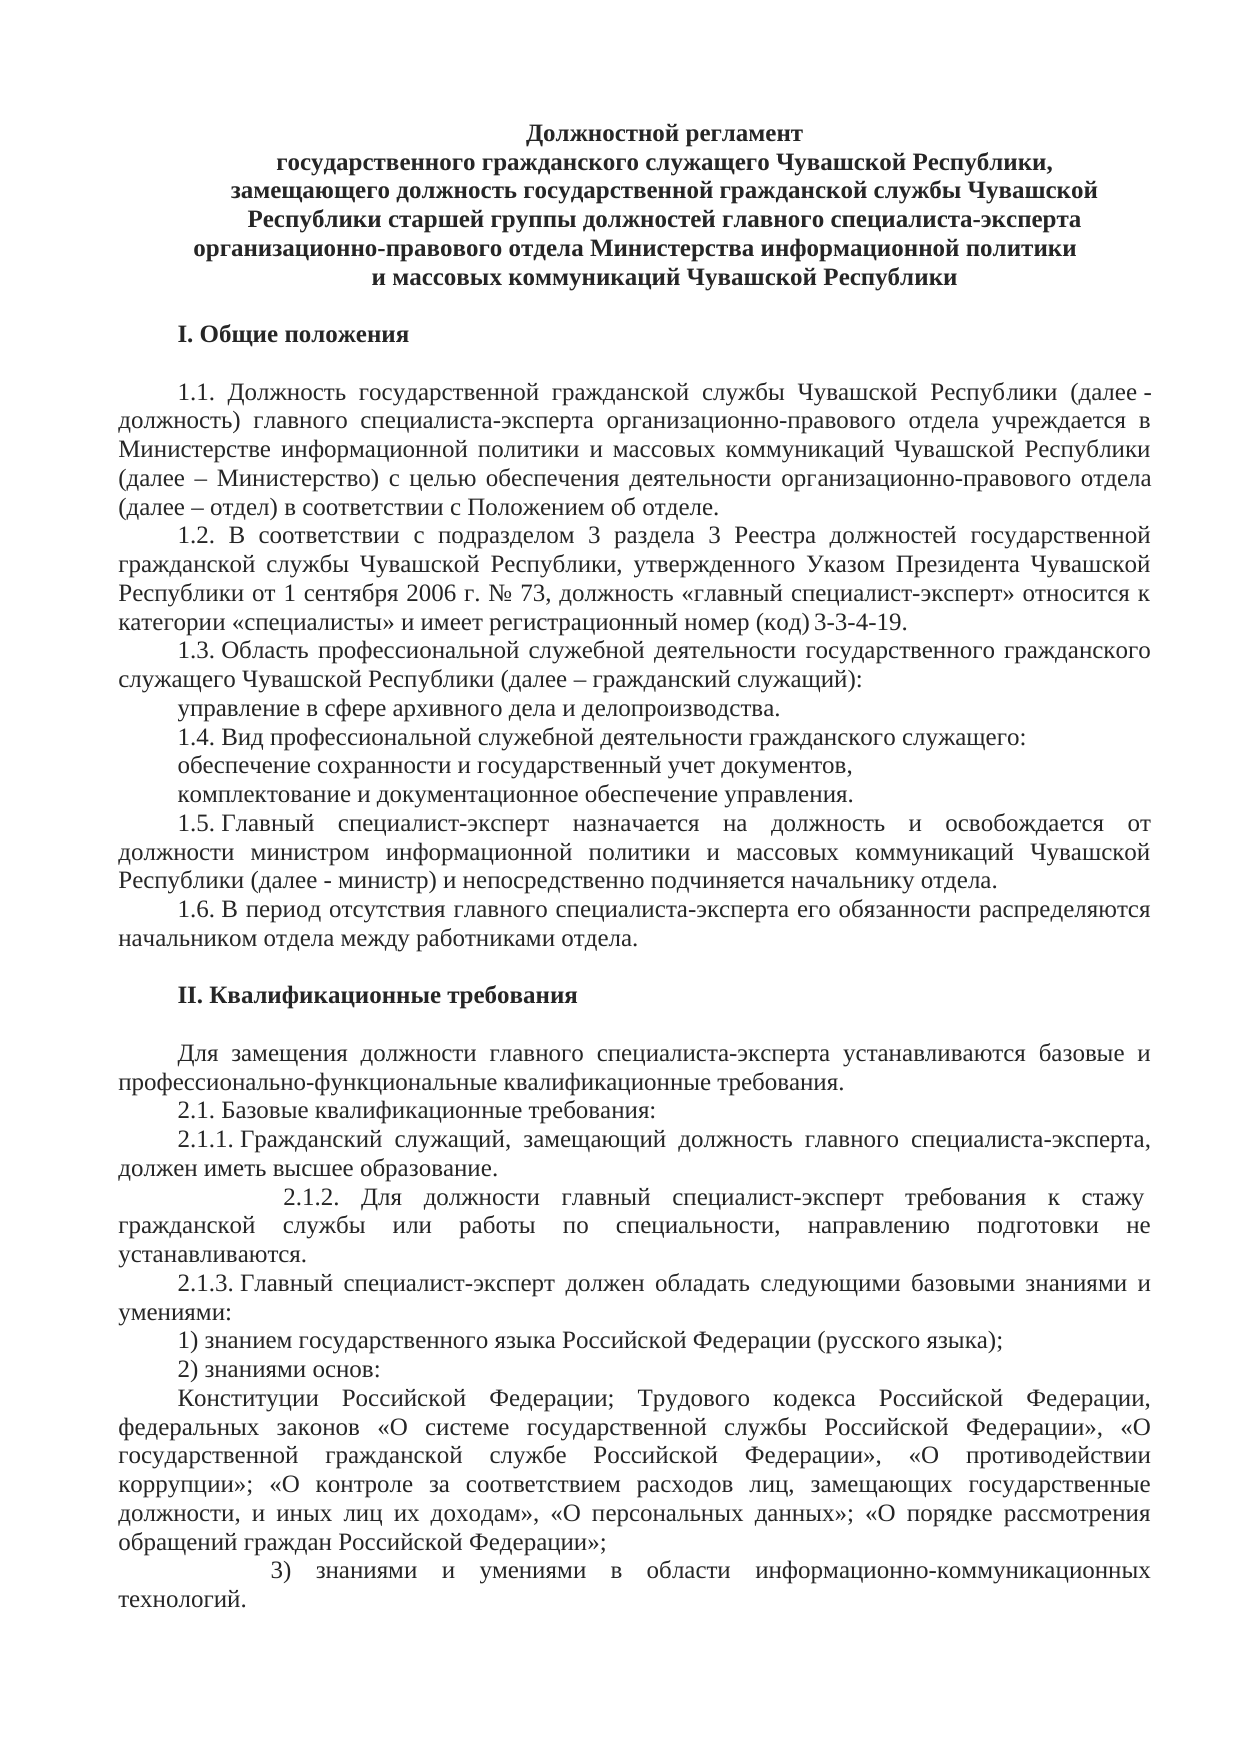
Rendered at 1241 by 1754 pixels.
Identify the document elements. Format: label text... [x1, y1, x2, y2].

text 1.1. Должность государственной гражданской службы Чувашской Республики (далее - должность) главного специалиста-эксперта организационно-правового отдела учреждается в Министерстве информационной политики и массовых коммуникаций Чувашской Республики (далее – Министерство) с целью обеспечения деятельности организационно-правового отдела (далее – отдел) в соответствии с Положением об отделе. [118, 377, 1152, 521]
text 1.3. Область профессиональной служебной деятельности государственного гражданского служащего Чувашской Республики (далее – гражданский служащий): [118, 636, 1152, 693]
text 1.6. В период отсутствия главного специалиста-эксперта его обязанности распределяются начальником отдела между работниками отдела. [118, 894, 1152, 952]
text 1.5. Главный специалист-эксперт назначается на должность и освобождается от должности министром информационной политики и массовых коммуникаций Чувашской Республики (далее - министр) и непосредственно подчиняется начальнику отдела. [118, 808, 1152, 894]
text 1) знанием государственного языка Российской Федерации (русского языка); [118, 1326, 1152, 1354]
text 2.1. Базовые квалификационные требования: [118, 1096, 1152, 1124]
text 2) знаниями основ: [118, 1354, 1152, 1383]
text и массовых коммуникаций Чувашской Республики [118, 262, 1152, 291]
text I. Общие положения [118, 319, 1152, 348]
text Должностной регламент [118, 118, 1152, 147]
text государственного гражданского служащего Чувашской Республики, [118, 147, 1152, 176]
text 1.2. В соответствии с подразделом 3 раздела 3 Реестра должностей государственной гражданской службы Чувашской Республики, утвержденного Указом Президента Чувашской Республики от 1 сентября 2006 г. № 73, должность «главный специалист-эксперт» относится к категории «специалисты» и имеет регистрационный номер (код) 3-3-4-19. [118, 521, 1152, 636]
text Республики старшей группы должностей главного специалиста-эксперта организационно-правового отдела Министерства информационной политики [118, 204, 1152, 262]
text обеспечение сохранности и государственный учет документов, [118, 751, 1152, 779]
text Конституции Российской Федерации; Трудового кодекса Российской Федерации, федеральных законов «О системе государственной службы Российской Федерации», «О государственной гражданской службе Российской Федерации», «О противодействии коррупции»; «О контроле за соответствием расходов лиц, замещающих государственные должности, и иных лиц их доходам», «О персональных данных»; «О порядке рассмотрения обращений граждан Российской Федерации»; [118, 1383, 1152, 1556]
text управление в сфере архивного дела и делопроизводства. [118, 693, 1152, 722]
text 2.1.1. Гражданский служащий, замещающий должность главного специалиста-эксперта, должен иметь высшее образование. [118, 1124, 1152, 1182]
text 2.1.2. Для должности главный специалист-эксперт требования к стажу гражданской службы или работы по специальности, направлению подготовки не устанавливаются. [118, 1182, 1152, 1268]
text замещающего должность государственной гражданской службы Чувашской [118, 176, 1152, 204]
text 3) знаниями и умениями в области информационно-коммуникационных технологий. [118, 1556, 1152, 1613]
text II. Квалификационные требования [118, 981, 1152, 1009]
text Для замещения должности главного специалиста-эксперта устанавливаются базовые и профессионально-функциональные квалификационные требования. [118, 1038, 1152, 1096]
text комплектование и документационное обеспечение управления. [118, 779, 1152, 808]
text 1.4. Вид профессиональной служебной деятельности гражданского служащего: [118, 722, 1152, 751]
text 2.1.3. Главный специалист-эксперт должен обладать следующими базовыми знаниями и умениями: [118, 1268, 1152, 1326]
